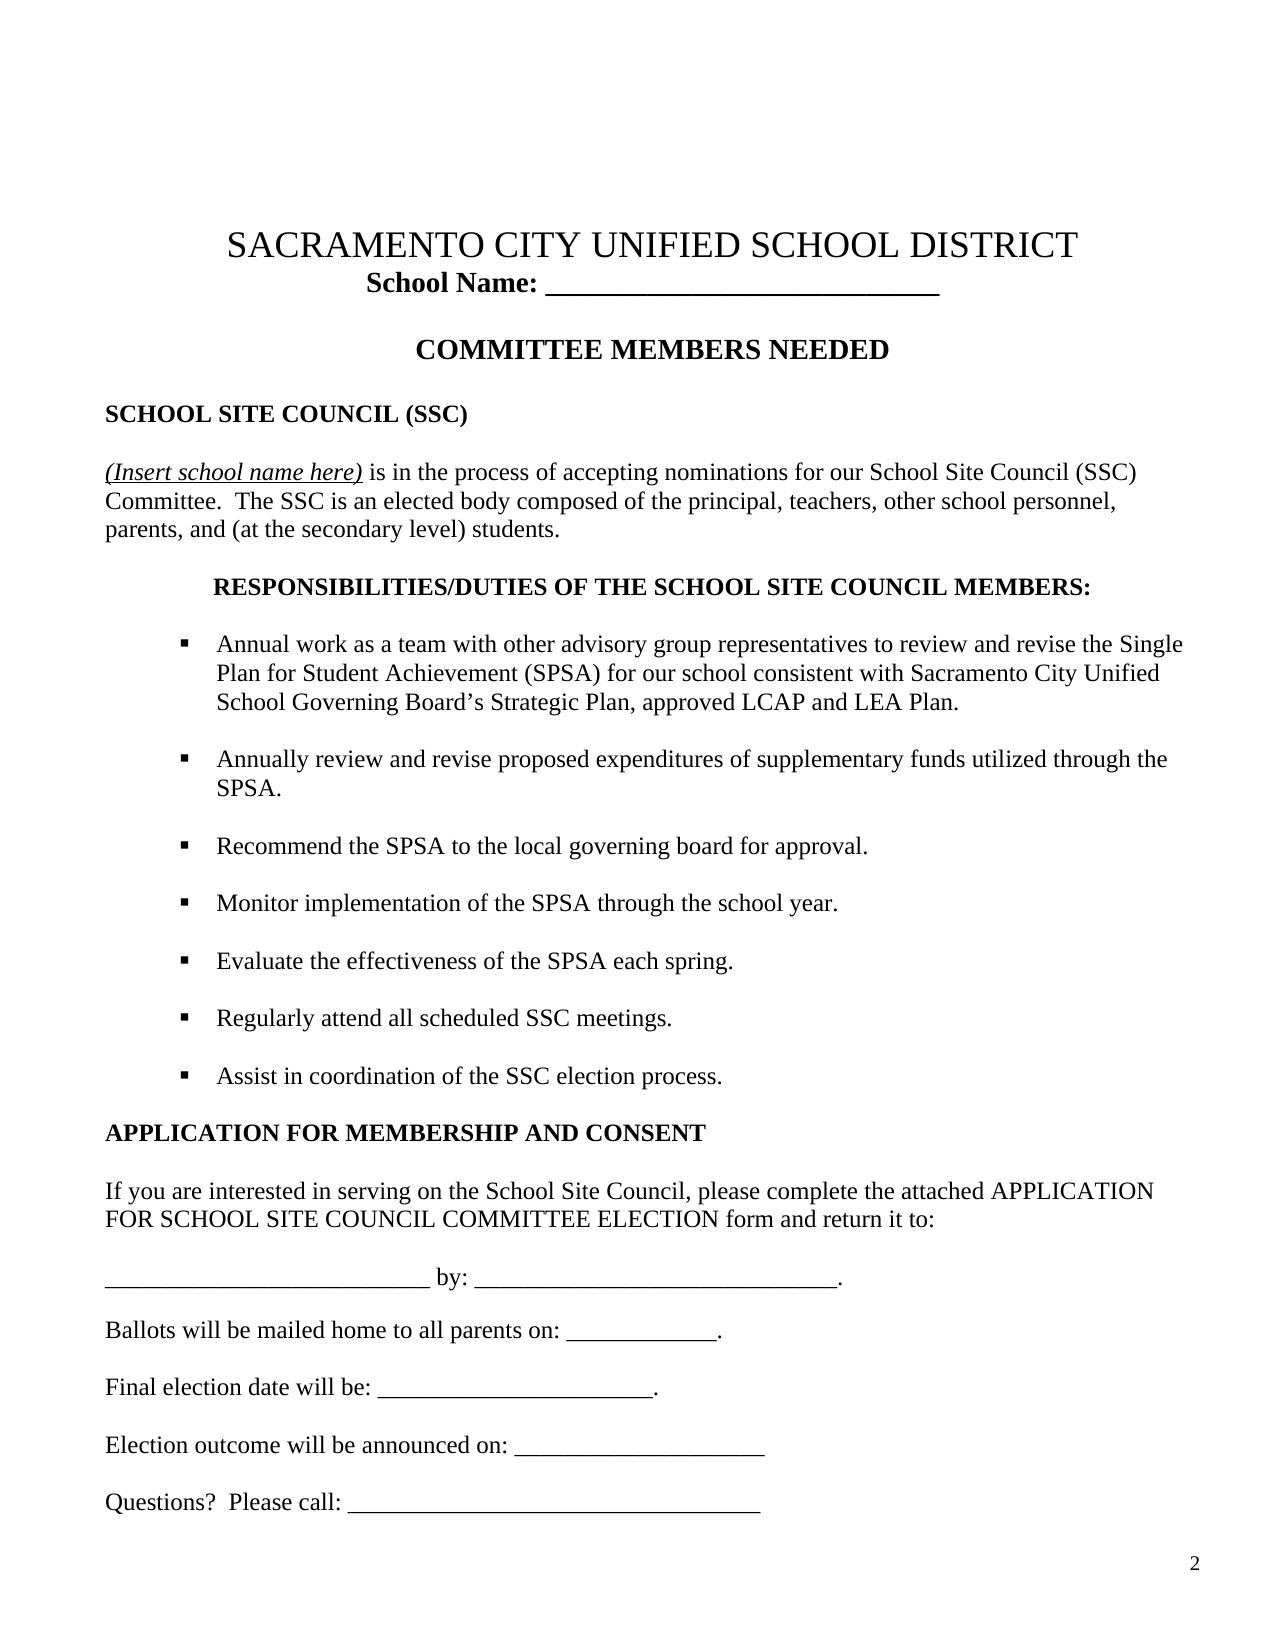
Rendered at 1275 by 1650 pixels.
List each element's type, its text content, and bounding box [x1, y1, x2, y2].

subtitle If you are interested in serving on the School Site Council, please complete the attached APPLICATION FOR SCHOOL SITE COUNCIL COMMITTEE ELECTION form and return it to: [105, 1176, 1200, 1233]
list Monitor implementation of the SPSA through the school year. [178, 888, 1200, 917]
text Final election date will be: ______________________. [105, 1372, 1200, 1401]
text (Insert school name here) is in the process of accepting nominations for our School Site Council (SSC) Committee. The SSC is an elected body composed of the principal, teachers, other school personnel, parents, and (at the secondary level) students. [105, 457, 1200, 543]
subtitle RESPONSIBILITIES/DUTIES OF THE SCHOOL SITE COUNCIL MEMBERS: [105, 572, 1200, 601]
list Assist in coordination of the SSC election process. [178, 1061, 1200, 1089]
text COMMITTEE MEMBERS NEEDED [105, 332, 1200, 366]
title SACRAMENTO CITY UNIFIED SCHOOL DISTRICT [105, 222, 1200, 265]
text Ballots will be mailed home to all parents on: ____________. [105, 1315, 1200, 1343]
subtitle APPLICATION FOR MEMBERSHIP AND CONSENT [105, 1118, 1200, 1147]
list Recommend the SPSA to the local governing board for approval. [178, 831, 1200, 859]
list Evaluate the effectiveness of the SPSA each spring. [178, 946, 1200, 974]
text SCHOOL SITE COUNCIL (SSC) [105, 399, 1200, 428]
list Annually review and revise proposed expenditures of supplementary funds utilized through the SPSA. [178, 744, 1200, 802]
text School Name: ___________________________ [105, 265, 1200, 299]
list Annual work as a team with other advisory group representatives to review and revise the Single Plan for Student Achievement (SPSA) for our school consistent with Sacramento City Unified School Governing Board’s Strategic Plan, approved LCAP and LEA Plan. [178, 629, 1200, 716]
list Regularly attend all scheduled SSC meetings. [178, 1003, 1200, 1032]
text Questions? Please call: _________________________________ [105, 1487, 1200, 1516]
subtitle __________________________ by: _____________________________. [105, 1262, 1200, 1291]
text Election outcome will be announced on: ____________________ [105, 1430, 1200, 1458]
